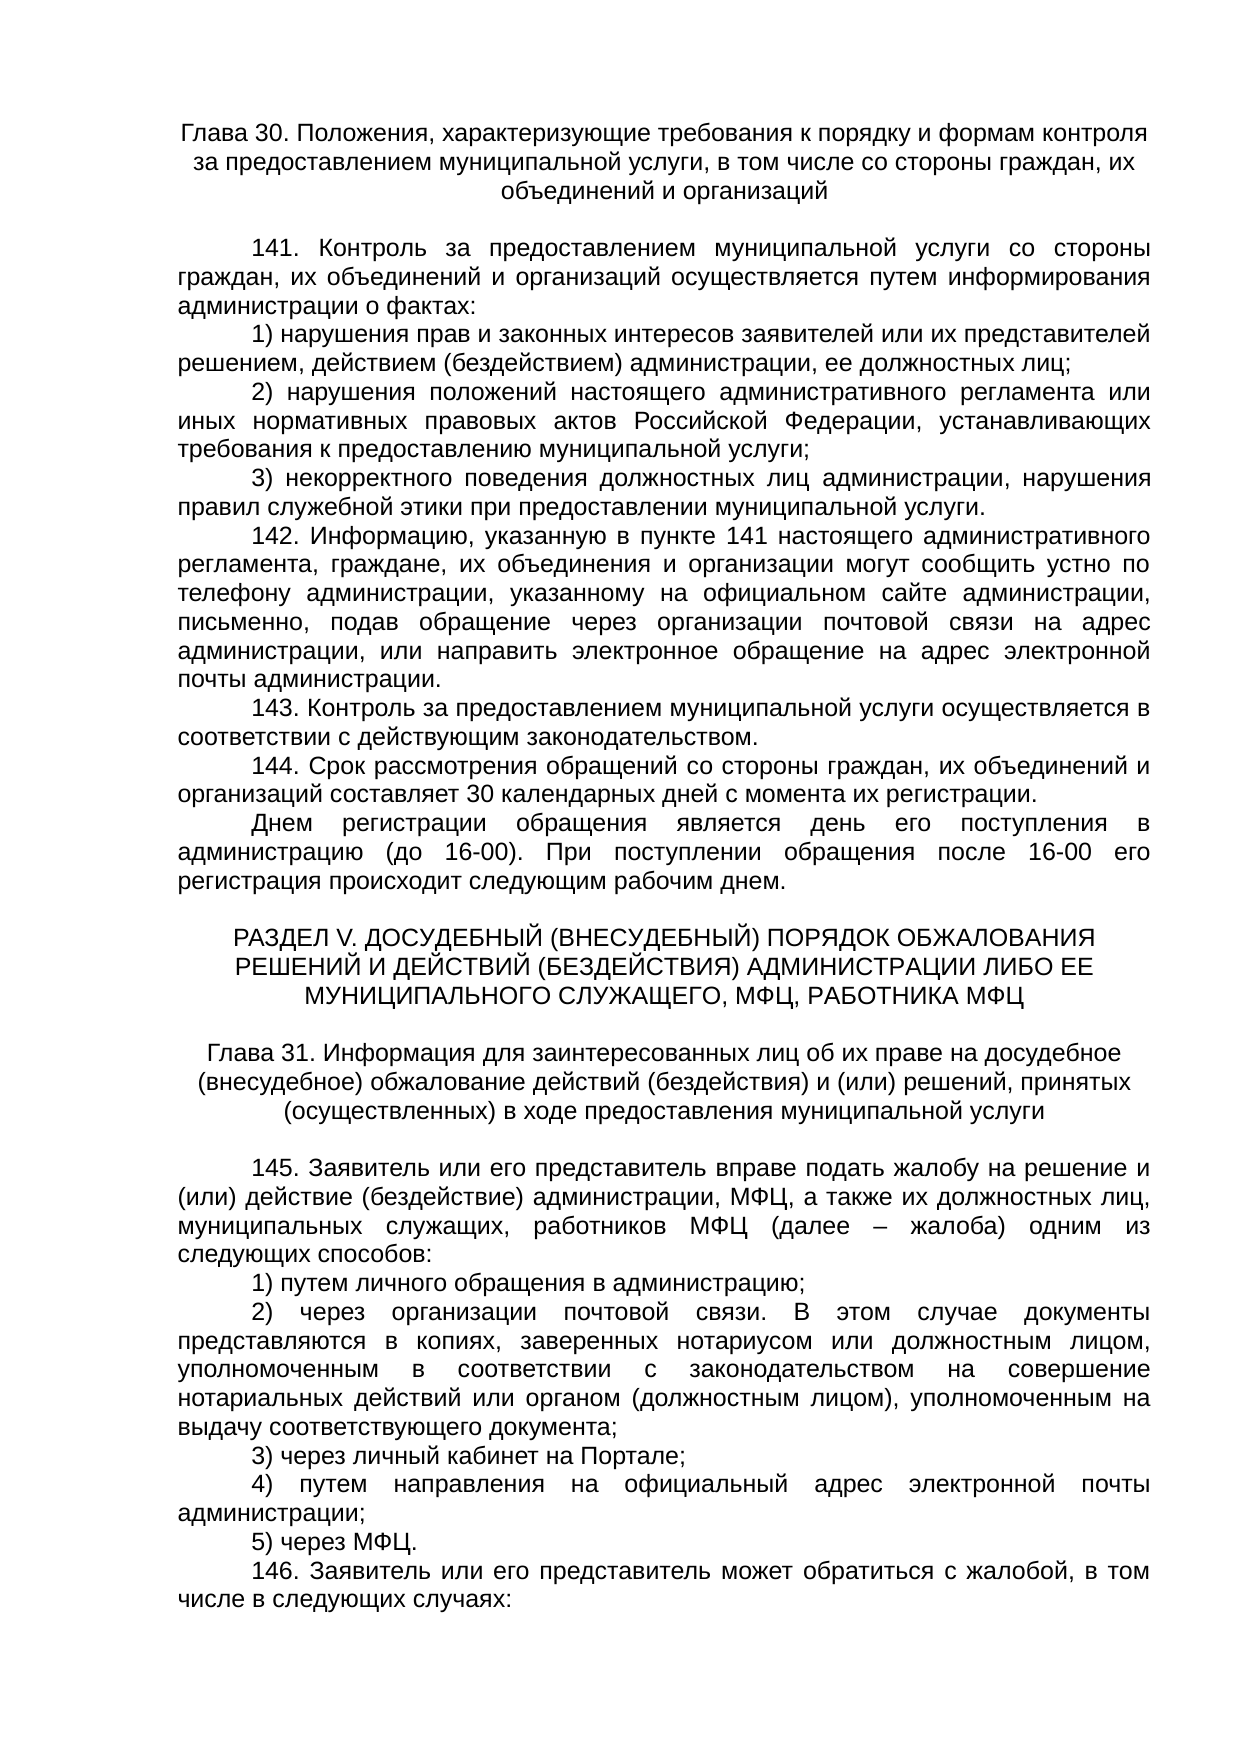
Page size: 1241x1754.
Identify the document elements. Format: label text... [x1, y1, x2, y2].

text 2) через организации почтовой связи. В этом случае документы представляются в копиях, заверенных нотариусом или должностным лицом, уполномоченным в соответствии с законодательством на совершение нотариальных действий или органом (должностным лицом), уполномоченным на выдачу соответствующего документа; [177, 1297, 1152, 1441]
text 1) нарушения прав и законных интересов заявителей или их представителей решением, действием (бездействием) администрации, ее должностных лиц; [177, 319, 1152, 377]
text 4) путем направления на официальный адрес электронной почты администрации; [177, 1469, 1152, 1527]
text 1) путем личного обращения в администрацию; [177, 1268, 1152, 1297]
text 5) через МФЦ. [177, 1527, 1152, 1556]
text Днем регистрации обращения является день его поступления в администрацию (до 16-00). При поступлении обращения после 16-00 его регистрация происходит следующим рабочим днем. [177, 808, 1152, 894]
text 141. Контроль за предоставлением муниципальной услуги со стороны граждан, их объединений и организаций осуществляется путем информирования администрации о фактах: [177, 233, 1152, 319]
text 3) через личный кабинет на Портале; [177, 1441, 1152, 1469]
text 3) некорректного поведения должностных лиц администрации, нарушения правил служебной этики при предоставлении муниципальной услуги. [177, 463, 1152, 521]
text 145. Заявитель или его представитель вправе подать жалобу на решение и (или) действие (бездействие) администрации, МФЦ, а также их должностных лиц, муниципальных служащих, работников МФЦ (далее – жалоба) одним из следующих способов: [177, 1153, 1152, 1268]
text 142. Информацию, указанную в пункте 141 настоящего административного регламента, граждане, их объединения и организации могут сообщить устно по телефону администрации, указанному на официальном сайте администрации, письменно, подав обращение через организации почтовой связи на адрес администрации, или направить электронное обращение на адрес электронной почты администрации. [177, 521, 1152, 693]
text 143. Контроль за предоставлением муниципальной услуги осуществляется в соответствии с действующим законодательством. [177, 693, 1152, 751]
text Глава 31. Информация для заинтересованных лиц об их праве на досудебное (внесудебное) обжалование действий (бездействия) и (или) решений, принятых (осуществленных) в ходе предоставления муниципальной услуги [177, 1038, 1152, 1124]
text 2) нарушения положений настоящего административного регламента или иных нормативных правовых актов Российской Федерации, устанавливающих требования к предоставлению муниципальной услуги; [177, 377, 1152, 463]
text 146. Заявитель или его представитель может обратиться с жалобой, в том числе в следующих случаях: [177, 1556, 1152, 1613]
text 144. Срок рассмотрения обращений со стороны граждан, их объединений и организаций составляет 30 календарных дней с момента их регистрации. [177, 751, 1152, 808]
text Глава 30. Положения, характеризующие требования к порядку и формам контроля за предоставлением муниципальной услуги, в том числе со стороны граждан, их объединений и организаций [177, 118, 1152, 204]
text РАЗДЕЛ V. ДОСУДЕБНЫЙ (ВНЕСУДЕБНЫЙ) ПОРЯДОК ОБЖАЛОВАНИЯ РЕШЕНИЙ И ДЕЙСТВИЙ (БЕЗДЕЙСТВИЯ) АДМИНИСТРАЦИИ ЛИБО ЕЕ МУНИЦИПАЛЬНОГО СЛУЖАЩЕГО, МФЦ, РАБОТНИКА МФЦ [177, 923, 1152, 1009]
